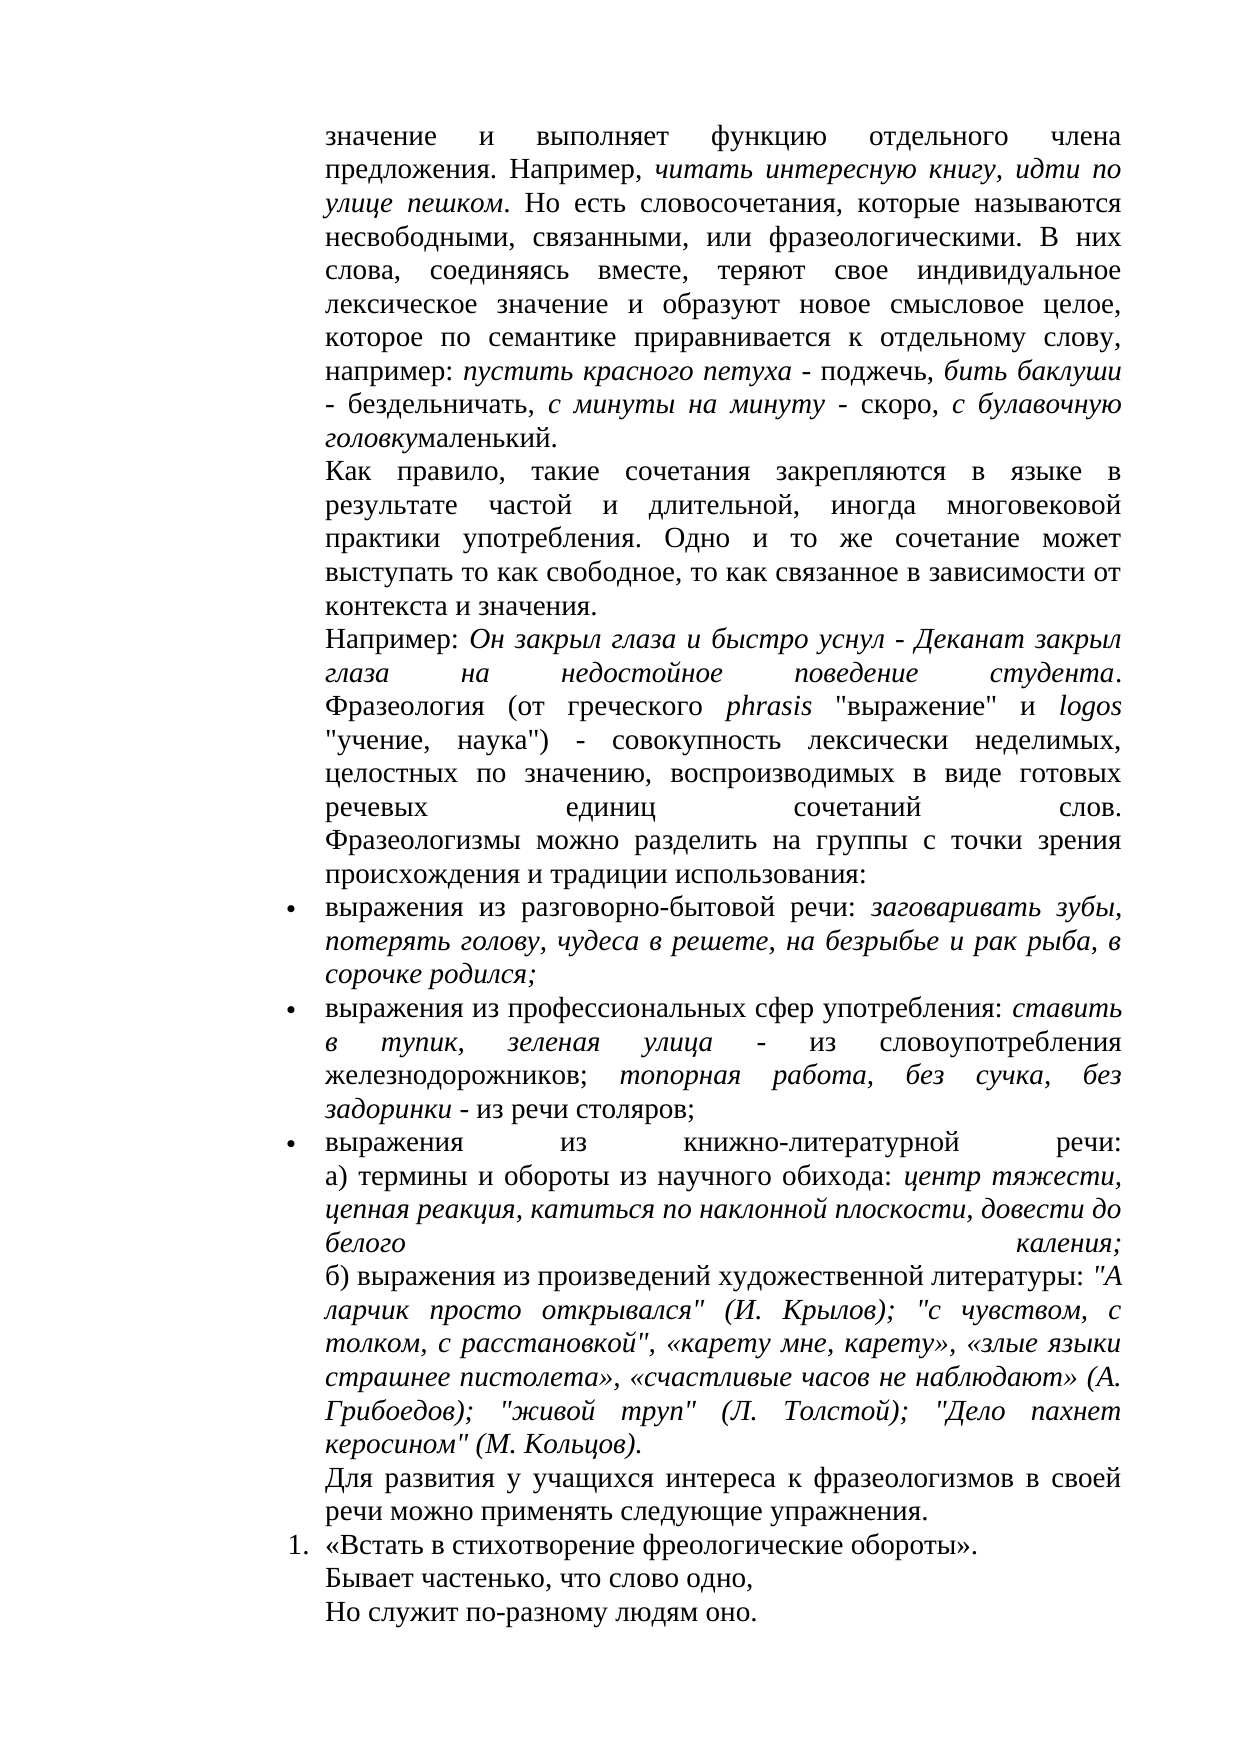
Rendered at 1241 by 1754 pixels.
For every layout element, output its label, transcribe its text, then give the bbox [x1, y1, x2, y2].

list выражения из профессиональных сфер употребления: ставить в тупик, зеленая улица - из словоупотребления железнодорожников; топорная работа, без сучка, без задоринки - из речи столяров; [287, 990, 1122, 1124]
list выражения из разговорно-бытовой речи: заговаривать зубы, потерять голову, чудеса в решете, на безрыбье и рак рыба, в сорочке родился; [287, 889, 1122, 990]
text Для развития у учащихся интереса к фразеологизмов в своей речи можно применять следующие упражнения. [325, 1460, 1122, 1527]
list выражения из книжно-литературной речи: а) термины и обороты из научного обихода: центр тяжести, цепная реакция, катиться по наклонной плоскости, довести до белого каления; б) выражения из произведений художественной литературы: "А ларчик просто открывался" (И. Крылов); "с чувством, с толком, с расстановкой", «карету мне, карету», «злые языки страшнее пистолета», «счастливые часов не наблюдают» (А. Грибоедов); "живой труп" (Л. Толстой); "Дело пахнет керосином" (М. Кольцов). [287, 1124, 1122, 1460]
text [325, 118, 1122, 621]
list «Встать в стихотворение фреологические обороты». [287, 1527, 1122, 1560]
text Например: Он закрыл глаза и быстро уснул - Деканат закрыл глаза на недостойное поведение студента. Фразеология (от греческого phrasis "выражение" и logos "учение, наука") - совокупность лексически неделимых, целостных по значению, воспроизводимых в виде готовых речевых единиц сочетаний слов. Фразеологизмы можно разделить на группы с точки зрения происхождения и традиции использования: [325, 621, 1122, 889]
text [325, 1560, 1122, 1627]
